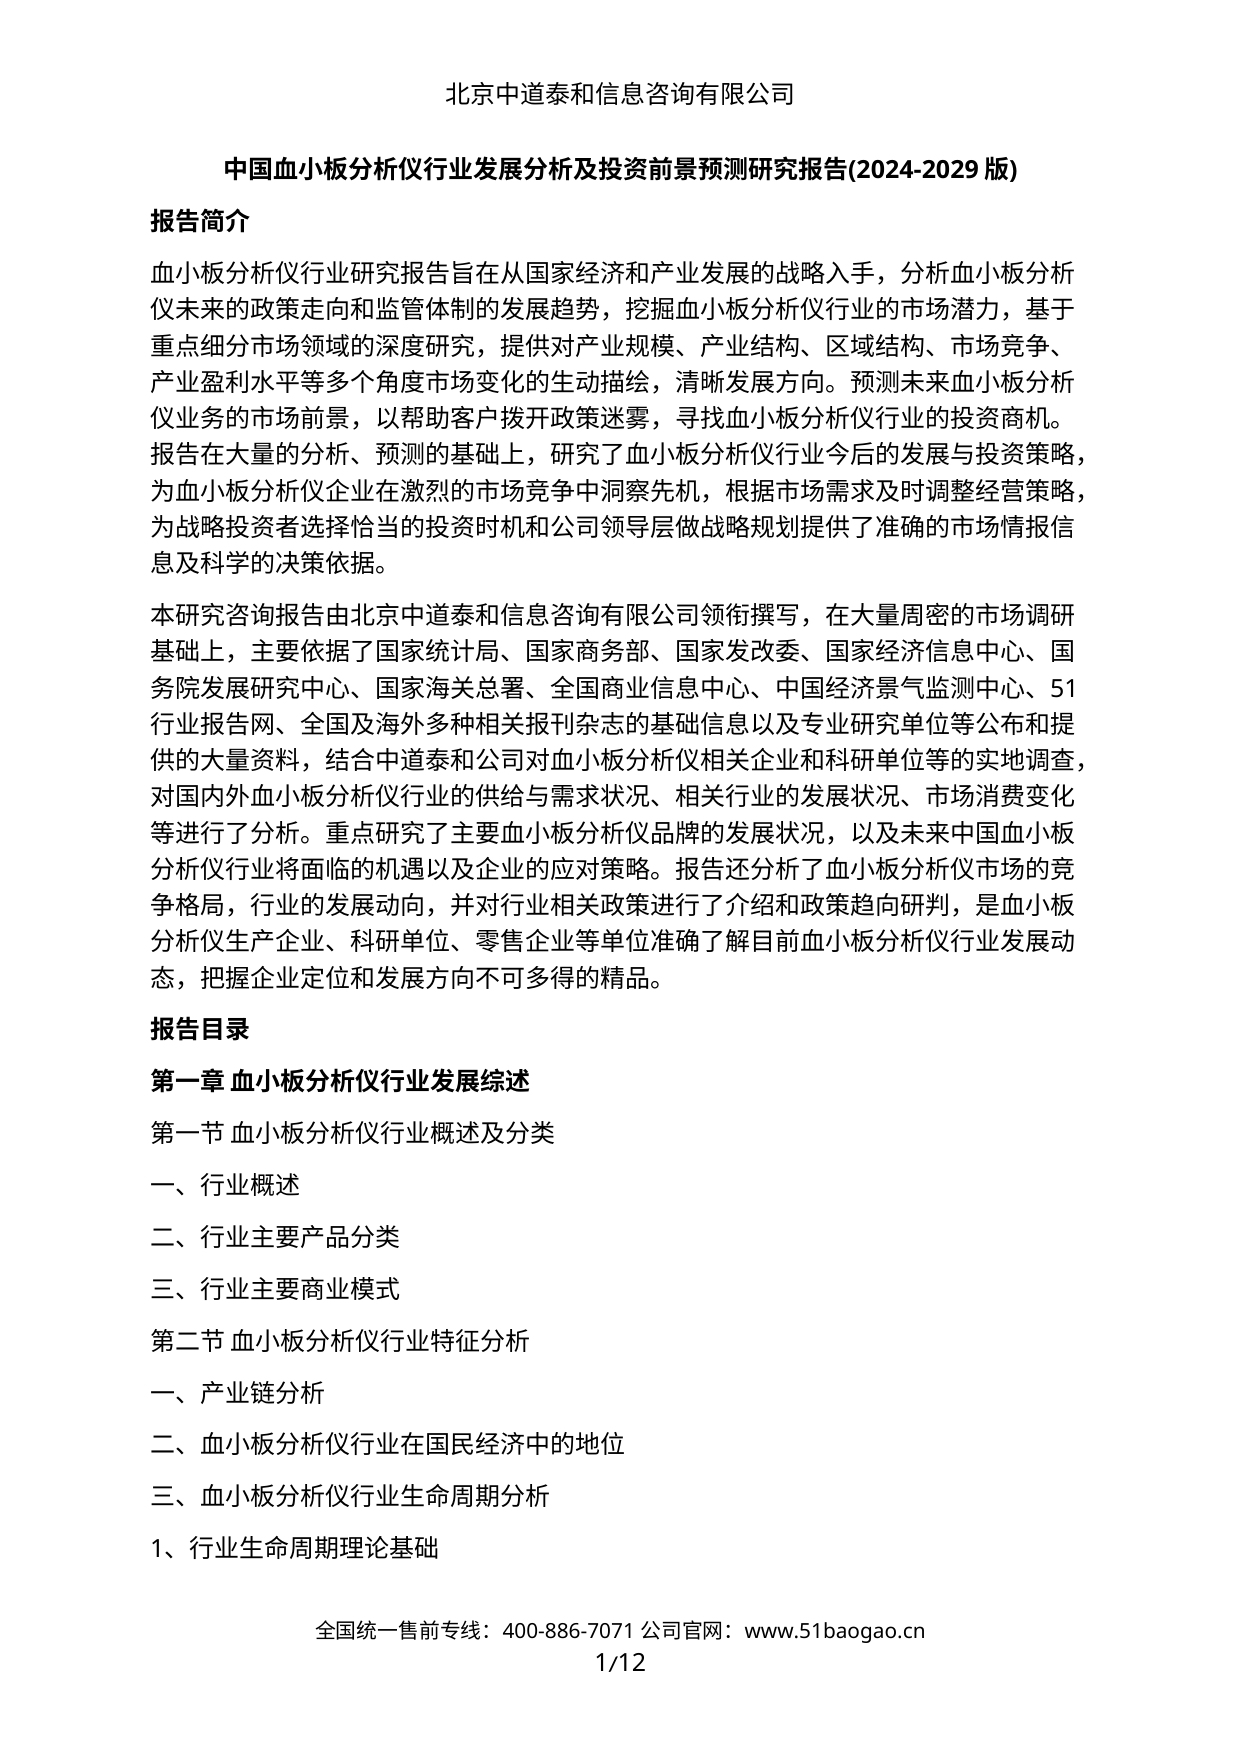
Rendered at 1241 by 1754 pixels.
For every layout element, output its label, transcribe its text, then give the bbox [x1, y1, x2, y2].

text 本研究咨询报告由北京中道泰和信息咨询有限公司领衔撰写，在大量周密的市场调研基础上，主要依据了国家统计局、国家商务部、国家发改委、国家经济信息中心、国务院发展研究中心、国家海关总署、全国商业信息中心、中国经济景气监测中心、51行业报告网、全国及海外多种相关报刊杂志的基础信息以及专业研究单位等公布和提供的大量资料，结合中道泰和公司对血小板分析仪相关企业和科研单位等的实地调查，对国内外血小板分析仪行业的供给与需求状况、相关行业的发展状况、市场消费变化等进行了分析。重点研究了主要血小板分析仪品牌的发展状况，以及未来中国血小板分析仪行业将面临的机遇以及企业的应对策略。报告还分析了血小板分析仪市场的竞争格局，行业的发展动向，并对行业相关政策进行了介绍和政策趋向研判，是血小板分析仪生产企业、科研单位、零售企业等单位准确了解目前血小板分析仪行业发展动态，把握企业定位和发展方向不可多得的精品。 [150, 596, 1090, 994]
text 一、行业概述 [150, 1166, 1090, 1202]
text 三、血小板分析仪行业生命周期分析 [150, 1477, 1090, 1513]
text 三、行业主要商业模式 [150, 1269, 1090, 1306]
text 中国血小板分析仪行业发展分析及投资前景预测研究报告(2024-2029版) [150, 150, 1090, 186]
text 血小板分析仪行业研究报告旨在从国家经济和产业发展的战略入手，分析血小板分析仪未来的政策走向和监管体制的发展趋势，挖掘血小板分析仪行业的市场潜力，基于重点细分市场领域的深度研究，提供对产业规模、产业结构、区域结构、市场竞争、产业盈利水平等多个角度市场变化的生动描绘，清晰发展方向。预测未来血小板分析仪业务的市场前景，以帮助客户拨开政策迷雾，寻找血小板分析仪行业的投资商机。报告在大量的分析、预测的基础上，研究了血小板分析仪行业今后的发展与投资策略，为血小板分析仪企业在激烈的市场竞争中洞察先机，根据市场需求及时调整经营策略，为战略投资者选择恰当的投资时机和公司领导层做战略规划提供了准确的市场情报信息及科学的决策依据。 [150, 254, 1090, 580]
text 报告目录 [150, 1010, 1090, 1046]
text 1、行业生命周期理论基础 [150, 1529, 1090, 1565]
text 第一节 血小板分析仪行业概述及分类 [150, 1114, 1090, 1150]
text 二、血小板分析仪行业在国民经济中的地位 [150, 1425, 1090, 1461]
text 二、行业主要产品分类 [150, 1217, 1090, 1254]
text 第一章 血小板分析仪行业发展综述 [150, 1062, 1090, 1098]
text 一、产业链分析 [150, 1373, 1090, 1409]
text 报告简介 [150, 202, 1090, 238]
text 第二节 血小板分析仪行业特征分析 [150, 1321, 1090, 1357]
